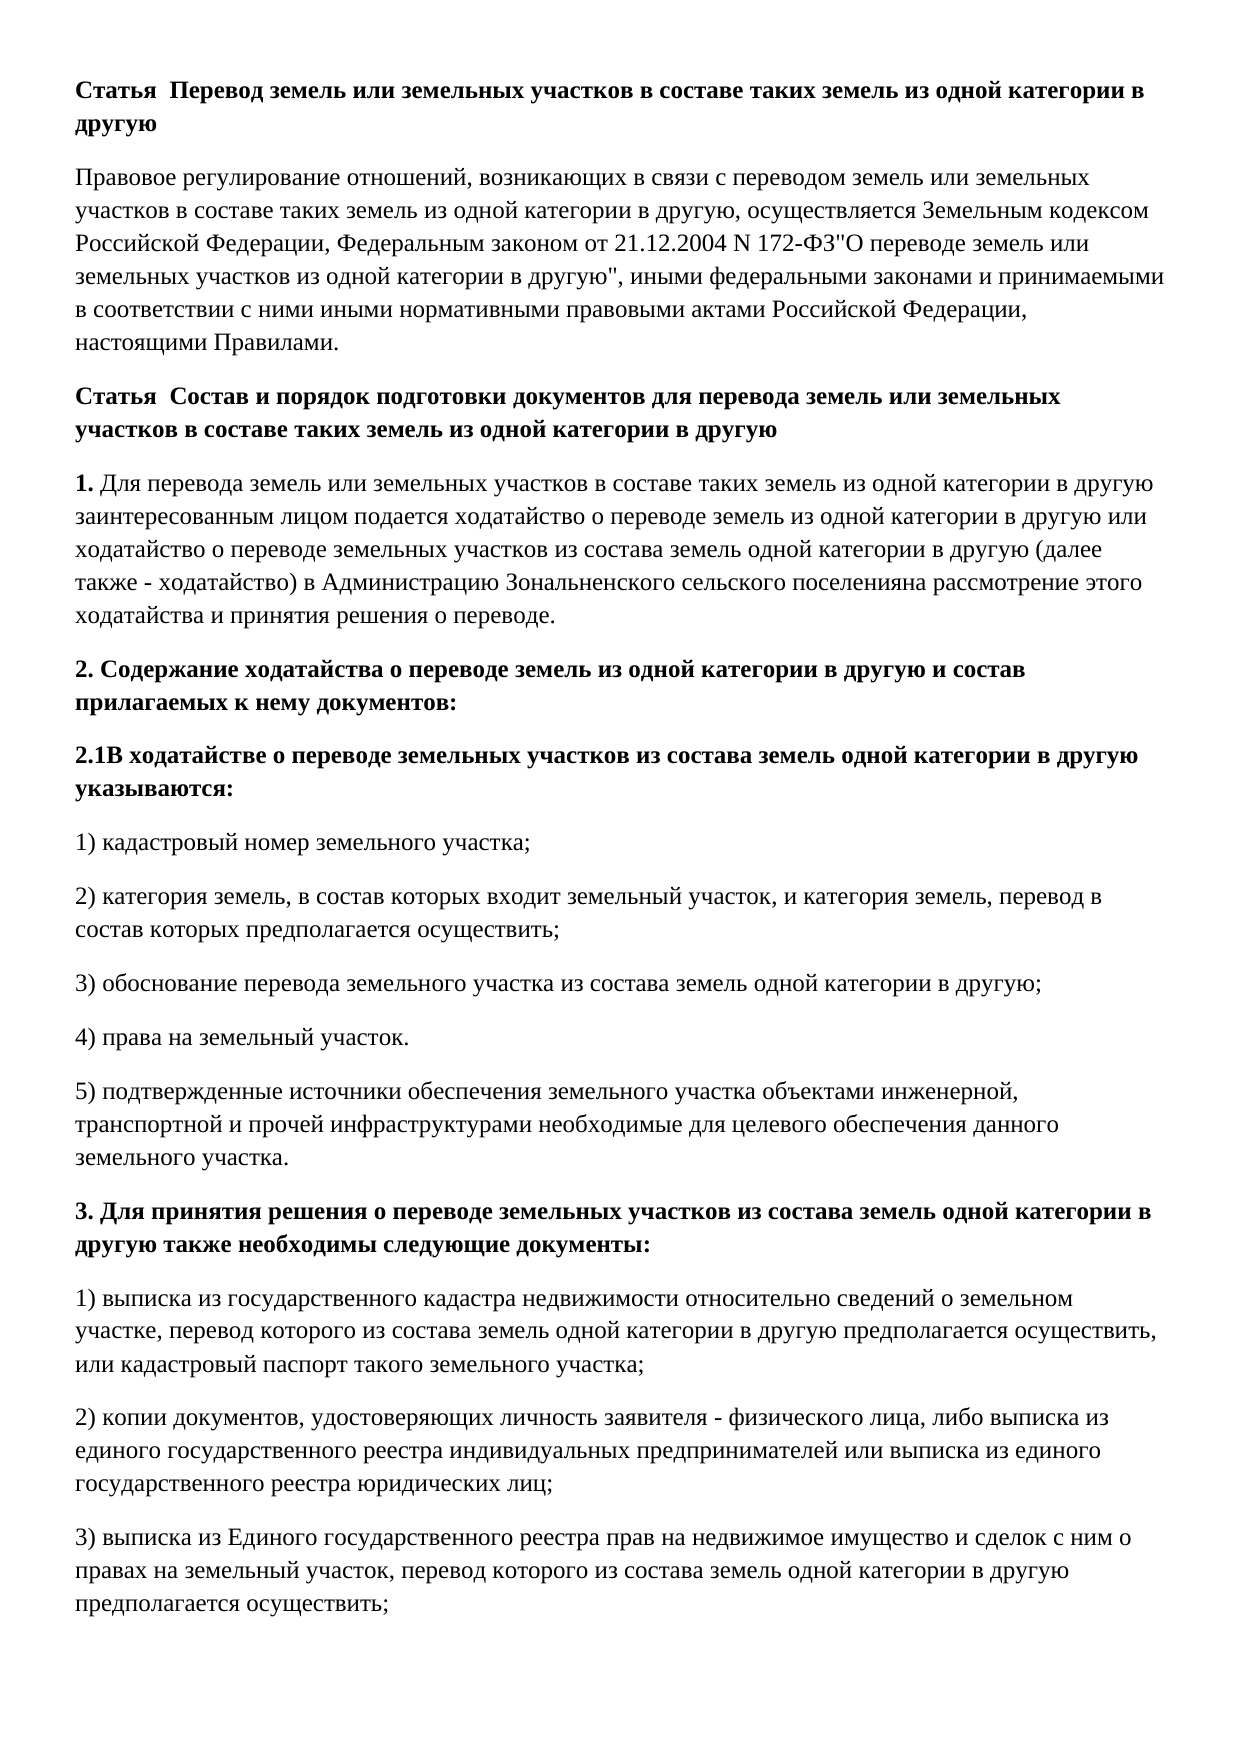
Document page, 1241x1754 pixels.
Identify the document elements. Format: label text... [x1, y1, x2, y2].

text 2.1В ходатайстве о переводе земельных участков из состава земель одной категории в другую указываются: [75, 741, 1165, 802]
text 3) выписка из Единого государственного реестра прав на недвижимое имущество и сделок с ним о правах на земельный участок, перевод которого из состава земель одной категории в другую предполагается осуществить; [75, 1522, 1165, 1617]
text 1) выписка из государственного кадастра недвижимости относительно сведений о земельном участке, перевод которого из состава земель одной категории в другую предполагается осуществить, или кадастровый паспорт такого земельного участка; [75, 1283, 1165, 1377]
text 2) категория земель, в состав которых входит земельный участок, и категория земель, перевод в состав которых предполагается осуществить; [75, 881, 1165, 943]
text 2) копии документов, удостоверяющих личность заявителя - физического лица, либо выписка из единого государственного реестра индивидуальных предпринимателей или выписка из единого государственного реестра юридических лиц; [75, 1402, 1165, 1497]
text 5) подтвержденные источники обеспечения земельного участка объектами инженерной, транспортной и прочей инфраструктурами необходимые для целевого обеспечения данного земельного участка. [75, 1076, 1165, 1171]
text 4) права на земельный участок. [75, 1022, 1165, 1051]
text 3) обоснование перевода земельного участка из состава земель одной категории в другую; [75, 968, 1165, 997]
text 1) кадастровый номер земельного участка; [75, 827, 1165, 856]
text Статья Состав и порядок подготовки документов для перевода земель или земельных участков в составе таких земель из одной категории в другую [75, 381, 1165, 443]
text 3. Для принятия решения о переводе земельных участков из состава земель одной категории в другую также необходимы следующие документы: [75, 1196, 1165, 1257]
text Статья Перевод земель или земельных участков в составе таких земель из одной категории в другую [75, 75, 1165, 137]
text 2. Содержание ходатайства о переводе земель из одной категории в другую и состав прилагаемых к нему документов: [75, 654, 1165, 715]
text Правовое регулирование отношений, возникающих в связи с переводом земель или земельных участков в составе таких земель из одной категории в другую, осуществляется Земельным кодексом Российской Федерации, Федеральным законом от 21.12.2004 N 172-ФЗ"О переводе земель или земельных участков из одной категории в другую", иными федеральными законами и принимаемыми в соответствии с ними иными нормативными правовыми актами Российской Федерации, настоящими Правилами. [75, 162, 1165, 356]
text 1. Для перевода земель или земельных участков в составе таких земель из одной категории в другую заинтересованным лицом подается ходатайство о переводе земель из одной категории в другую или ходатайство о переводе земельных участков из состава земель одной категории в другую (далее также - ходатайство) в Администрацию Зональненского сельского поселенияна рассмотрение этого ходатайства и принятия решения о переводе. [75, 468, 1165, 628]
